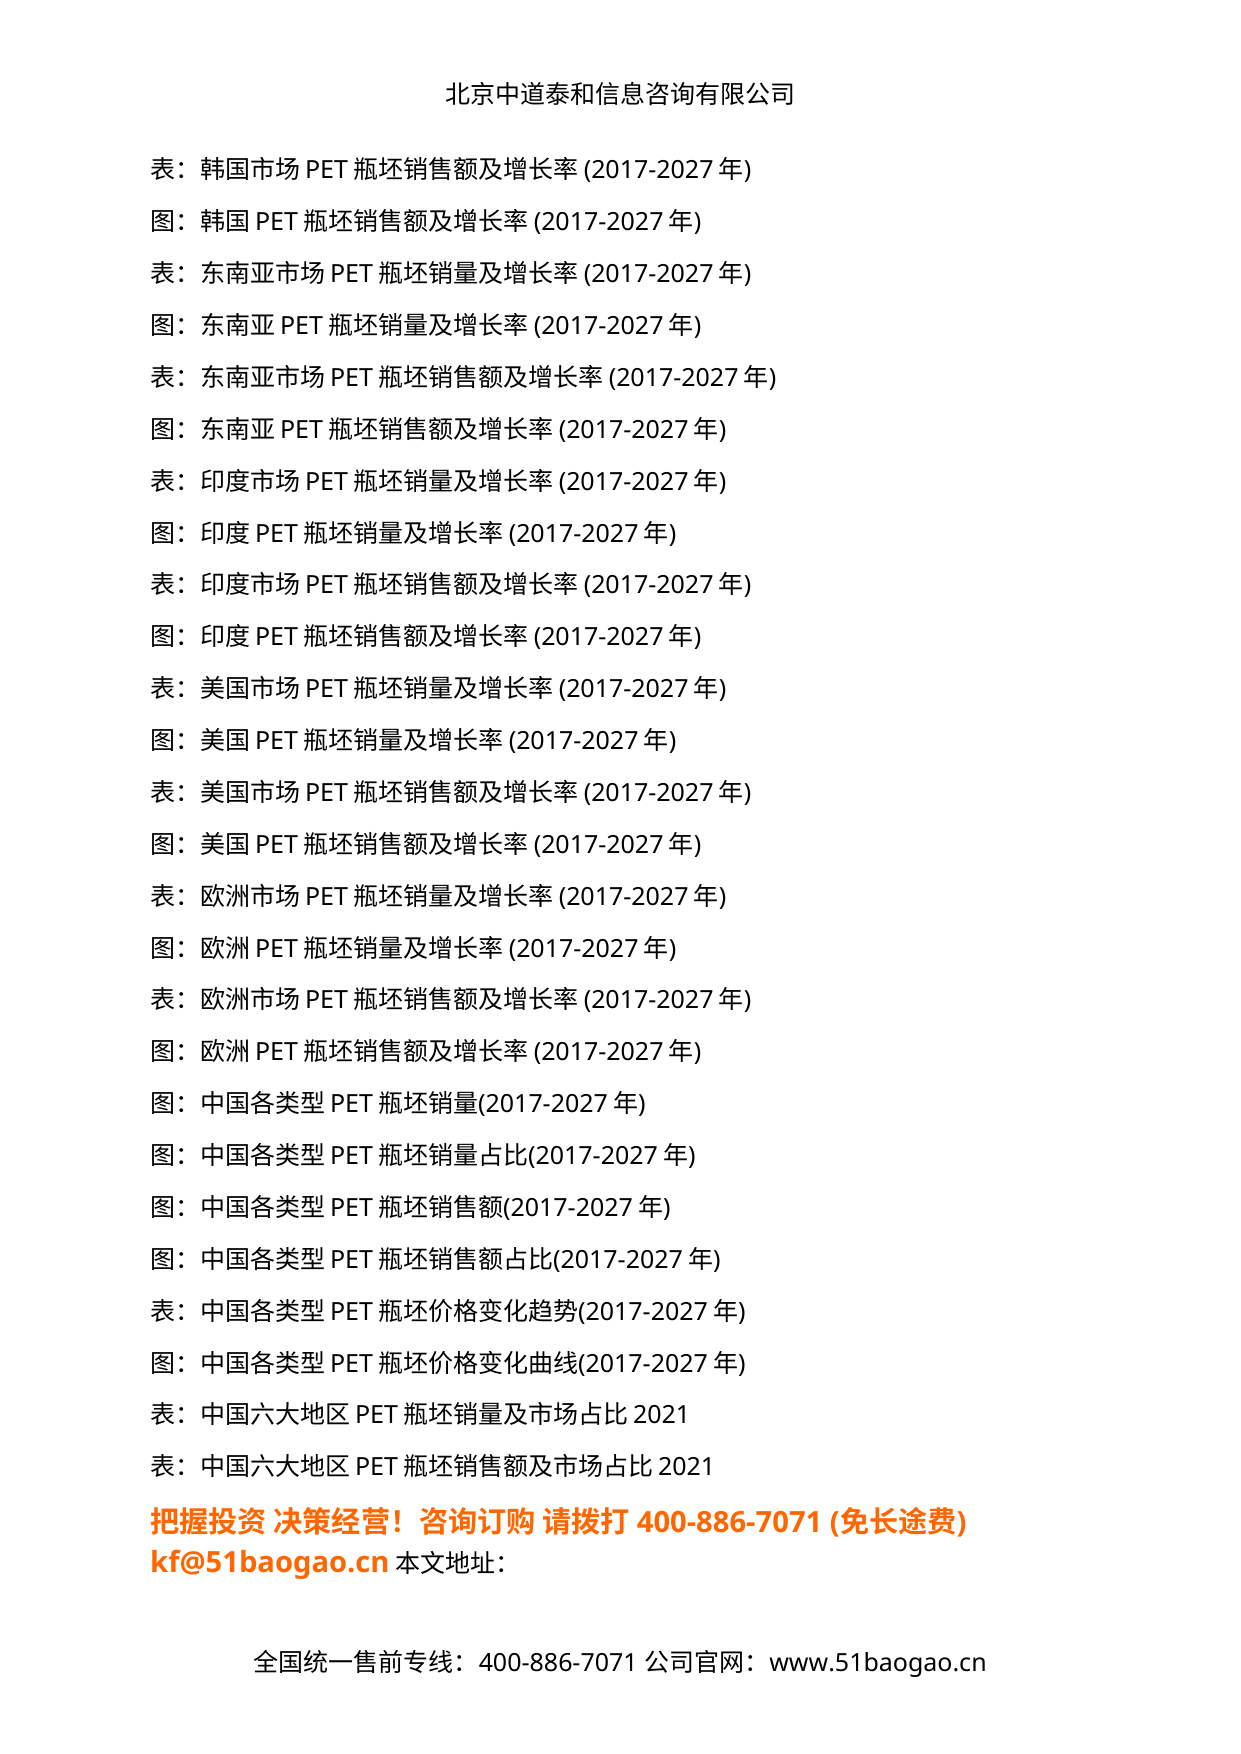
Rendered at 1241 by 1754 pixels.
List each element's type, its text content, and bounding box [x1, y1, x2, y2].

text 表：中国六大地区PET瓶坯销量及市场占比2021 [150, 1395, 1090, 1431]
text 表：欧洲市场PET瓶坯销量及增长率 (2017-2027年) [150, 876, 1090, 912]
text 图：中国各类型PET瓶坯销量(2017-2027年) [150, 1084, 1090, 1120]
text 表：美国市场PET瓶坯销售额及增长率 (2017-2027年) [150, 772, 1090, 809]
text 图：美国PET瓶坯销售额及增长率 (2017-2027年) [150, 824, 1090, 861]
text 表：韩国市场PET瓶坯销售额及增长率 (2017-2027年) [150, 150, 1090, 186]
text 表：东南亚市场PET瓶坯销售额及增长率 (2017-2027年) [150, 357, 1090, 394]
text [150, 1499, 1090, 1581]
text 图：东南亚PET瓶坯销量及增长率 (2017-2027年) [150, 306, 1090, 342]
text 表：美国市场PET瓶坯销量及增长率 (2017-2027年) [150, 669, 1090, 705]
text 图：中国各类型PET瓶坯价格变化曲线(2017-2027年) [150, 1343, 1090, 1379]
text 图：中国各类型PET瓶坯销售额(2017-2027年) [150, 1187, 1090, 1224]
text 表：欧洲市场PET瓶坯销售额及增长率 (2017-2027年) [150, 980, 1090, 1016]
text 图：欧洲PET瓶坯销量及增长率 (2017-2027年) [150, 928, 1090, 964]
text 表：东南亚市场PET瓶坯销量及增长率 (2017-2027年) [150, 254, 1090, 290]
text 表：印度市场PET瓶坯销售额及增长率 (2017-2027年) [150, 565, 1090, 601]
text 图：中国各类型PET瓶坯销量占比(2017-2027年) [150, 1136, 1090, 1172]
text 图：欧洲PET瓶坯销售额及增长率 (2017-2027年) [150, 1032, 1090, 1068]
text 图：中国各类型PET瓶坯销售额占比(2017-2027年) [150, 1239, 1090, 1276]
text 表：印度市场PET瓶坯销量及增长率 (2017-2027年) [150, 461, 1090, 497]
text 表：中国六大地区PET瓶坯销售额及市场占比2021 [150, 1447, 1090, 1483]
text 图：韩国PET瓶坯销售额及增长率 (2017-2027年) [150, 202, 1090, 238]
text 图：美国PET瓶坯销量及增长率 (2017-2027年) [150, 721, 1090, 757]
text 表：中国各类型PET瓶坯价格变化趋势(2017-2027年) [150, 1291, 1090, 1327]
text 图：印度PET瓶坯销量及增长率 (2017-2027年) [150, 513, 1090, 549]
text 图：印度PET瓶坯销售额及增长率 (2017-2027年) [150, 617, 1090, 653]
text 图：东南亚PET瓶坯销售额及增长率 (2017-2027年) [150, 409, 1090, 446]
